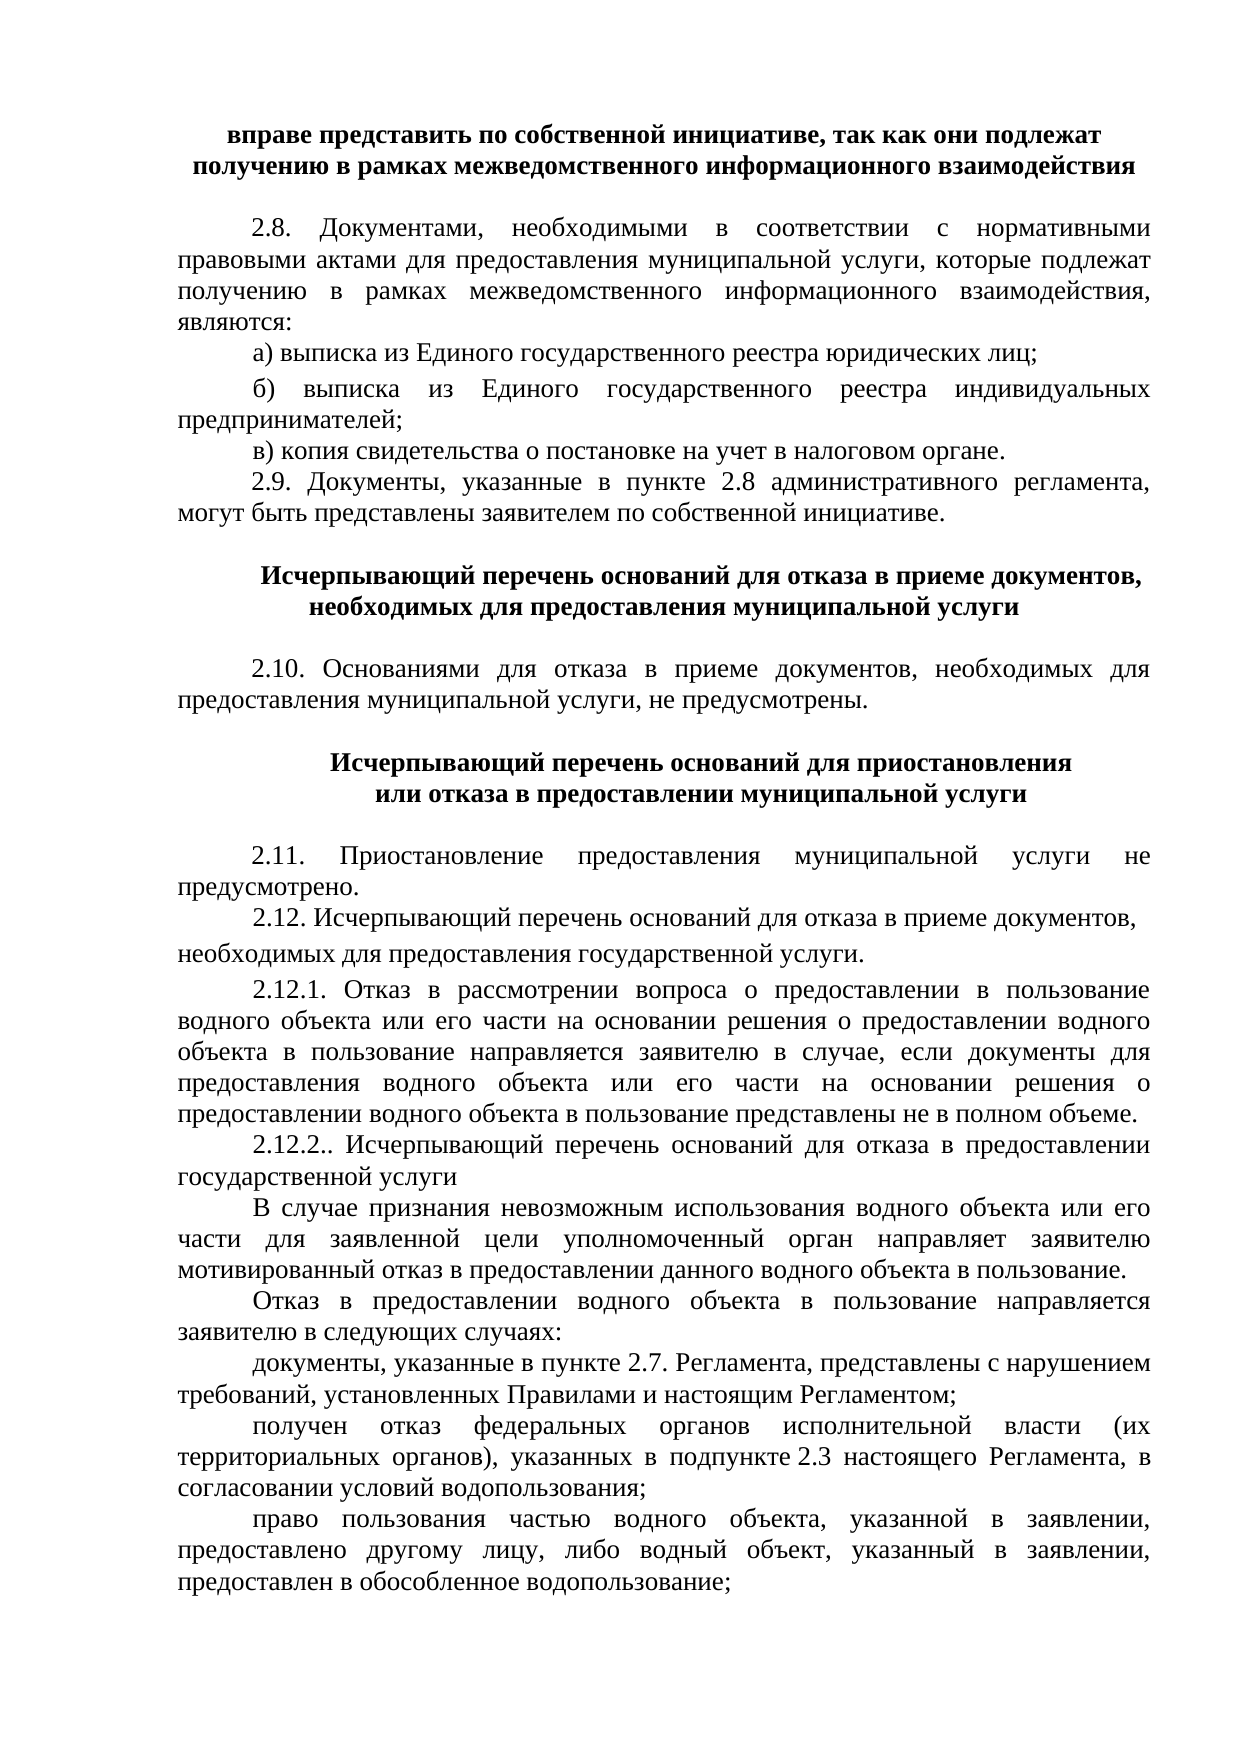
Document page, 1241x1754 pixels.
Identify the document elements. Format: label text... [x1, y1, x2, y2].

text или отказа в предоставлении муниципальной услуги [177, 777, 1152, 808]
text в) копия свидетельства о постановке на учет в налоговом органе. [177, 434, 1152, 465]
text документы, указанные в пункте 2.7. Регламента, представлены с нарушением требований, установленных Правилами и настоящим Регламентом; [177, 1347, 1152, 1409]
text 2.12.1. Отказ в рассмотрении вопроса о предоставлении в пользование водного объекта или его части на основании решения о предоставлении водного объекта в пользование направляется заявителю в случае, если документы для предоставления водного объекта или его части на основании решения о предоставлении водного объекта в пользование представлены не в полном объеме. [177, 973, 1152, 1128]
text Исчерпывающий перечень оснований для приостановления [177, 746, 1152, 777]
text Исчерпывающий перечень оснований для отказа в приеме документов, необходимых для предоставления муниципальной услуги [177, 559, 1152, 621]
text б) выписка из Единого государственного реестра индивидуальных предпринимателей; [177, 372, 1152, 434]
text получен отказ федеральных органов исполнительной власти (их территориальных органов), указанных в подпункте 2.3 настоящего Регламента, в согласовании условий водопользования; [177, 1409, 1152, 1502]
text 2.11. Приостановление предоставления муниципальной услуги не предусмотрено. [177, 839, 1152, 901]
text Отказ в предоставлении водного объекта в пользование направляется заявителю в следующих случаях: [177, 1284, 1152, 1347]
text 2.12. Исчерпывающий перечень оснований для отказа в приеме документов, необходимых для предоставления государственной услуги. [177, 901, 1152, 968]
text 2.9. Документы, указанные в пункте 2.8 административного регламента, могут быть представлены заявителем по собственной инициативе. [177, 465, 1152, 528]
text а) выписка из Единого государственного реестра юридических лиц; [177, 336, 1152, 367]
text 2.12.2.. Исчерпывающий перечень оснований для отказа в предоставлении государственной услуги [177, 1128, 1152, 1191]
text право пользования частью водного объекта, указанной в заявлении, предоставлено другому лицу, либо водный объект, указанный в заявлении, предоставлен в обособленное водопользование; [177, 1502, 1152, 1596]
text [177, 118, 1152, 180]
text В случае признания невозможным использования водного объекта или его части для заявленной цели уполномоченный орган направляет заявителю мотивированный отказ в предоставлении данного водного объекта в пользование. [177, 1191, 1152, 1284]
text 2.8. Документами, необходимыми в соответствии с нормативными правовыми актами для предоставления муниципальной услуги, которые подлежат получению в рамках межведомственного информационного взаимодействия, являются: [177, 212, 1152, 336]
text 2.10. Основаниями для отказа в приеме документов, необходимых для предоставления муниципальной услуги, не предусмотрены. [177, 652, 1152, 714]
